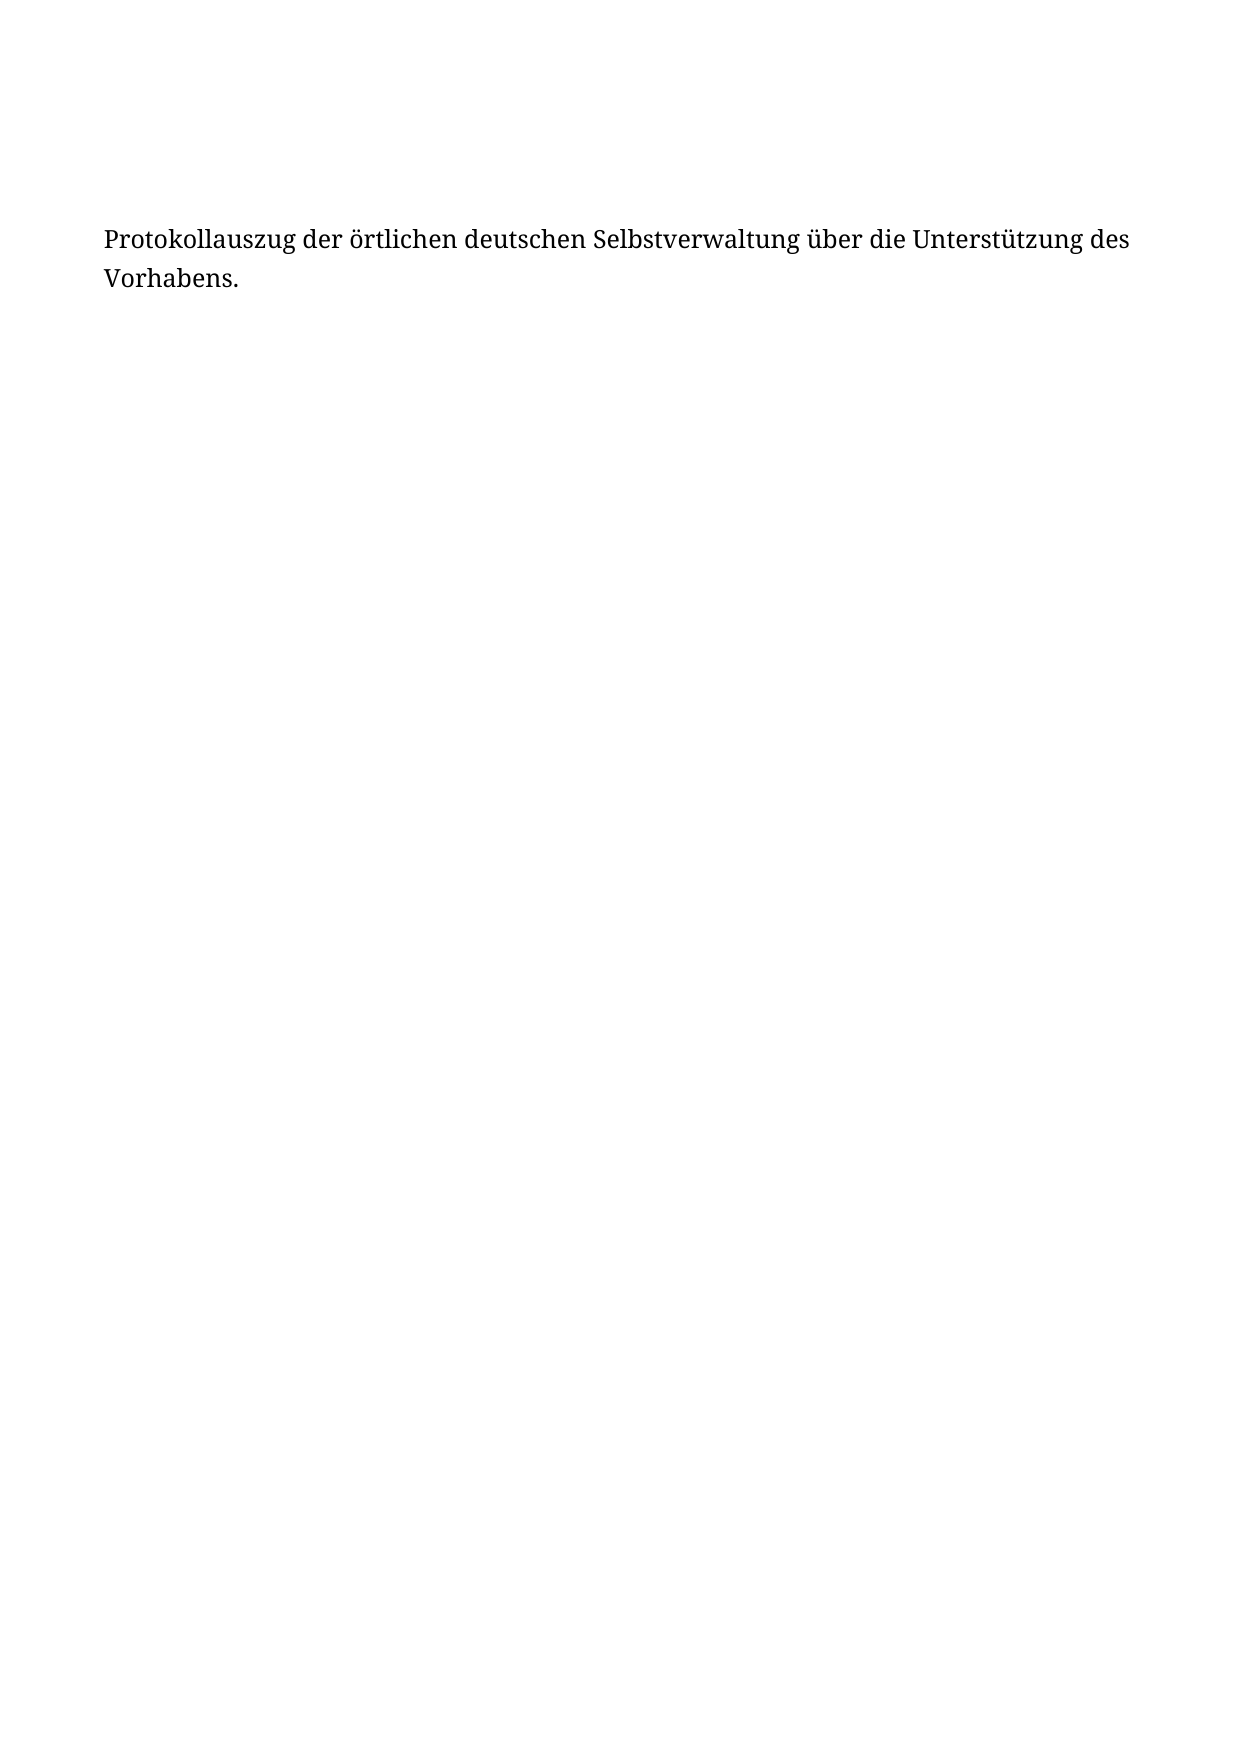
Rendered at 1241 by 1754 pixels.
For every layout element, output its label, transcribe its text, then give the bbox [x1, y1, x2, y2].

text Protokollauszug der örtlichen deutschen Selbstverwaltung über die Unterstützung des Vorhabens. [103, 222, 1167, 295]
